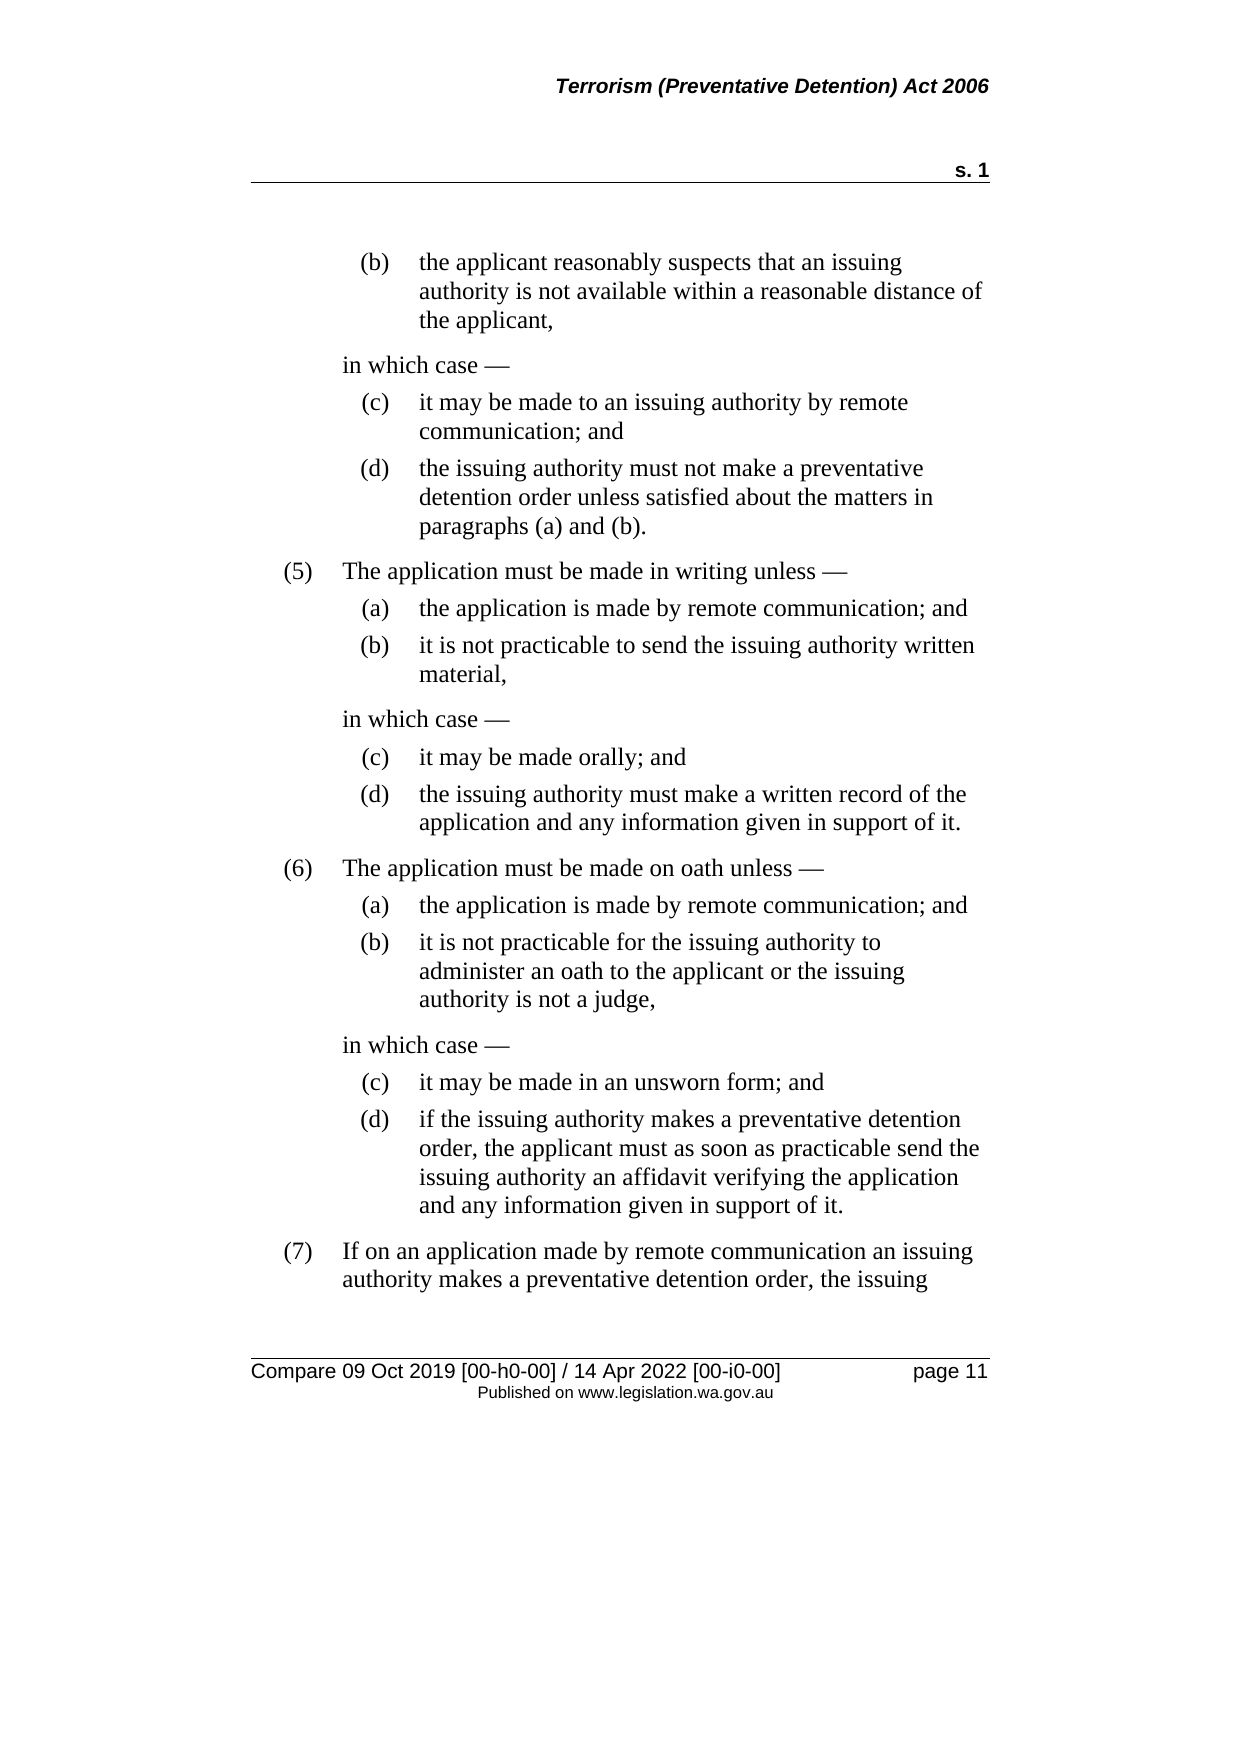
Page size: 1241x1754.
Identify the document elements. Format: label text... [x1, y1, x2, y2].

text (c) it may be made in an unsworn form; and [251, 1067, 990, 1096]
text in which case — [251, 704, 990, 733]
text (c) it may be made to an issuing authority by remote communication; and [251, 387, 990, 445]
text in which case — [251, 350, 990, 379]
text (c) it may be made orally; and [251, 742, 990, 770]
text (a) the application is made by remote communication; and [251, 890, 990, 919]
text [251, 1236, 990, 1293]
text in which case — [251, 1030, 990, 1059]
text (5) The application must be made in writing unless — [251, 556, 990, 585]
text (d) the issuing authority must not make a preventative detention order unless satisfied about the matters in paragraphs (a) and (b). [251, 453, 990, 539]
text (a) the application is made by remote communication; and [251, 593, 990, 622]
text (b) it is not practicable for the issuing authority to administer an oath to the applicant or the issuing authority is not a judge, [251, 927, 990, 1013]
text (d) if the issuing authority makes a preventative detention order, the applicant must as soon as practicable send the issuing authority an affidavit verifying the application and any information given in support of it. [251, 1104, 990, 1219]
text (b) it is not practicable to send the issuing authority written material, [251, 630, 990, 688]
text (b) the applicant reasonably suspects that an issuing authority is not available within a reasonable distance of the applicant, [251, 247, 990, 334]
text (d) the issuing authority must make a written record of the application and any information given in support of it. [251, 779, 990, 836]
text (6) The application must be made on oath unless — [251, 853, 990, 882]
